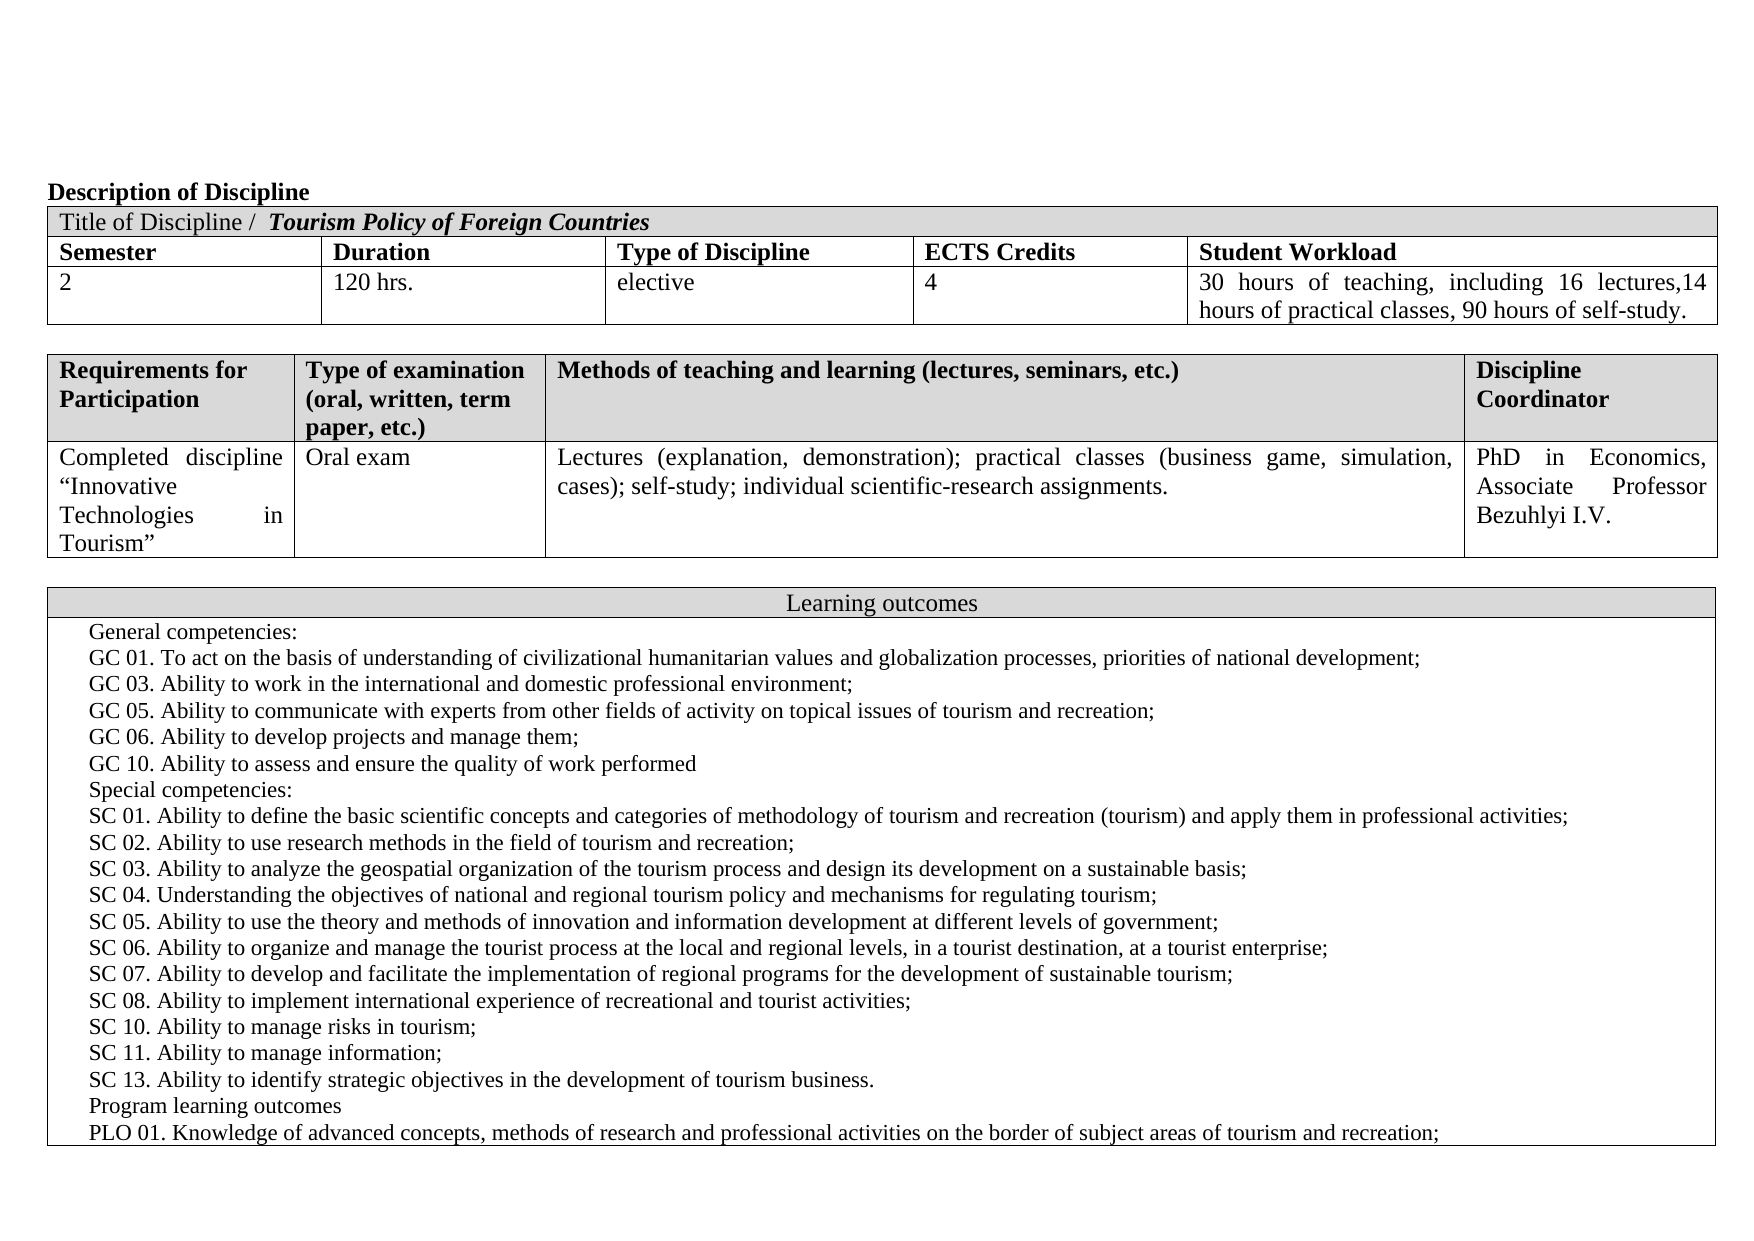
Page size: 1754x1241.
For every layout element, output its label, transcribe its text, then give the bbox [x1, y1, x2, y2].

table_header Discipline Coordinator [1465, 355, 1717, 441]
table_cell 2 [48, 267, 321, 324]
table_cell ECTS Credits [914, 237, 1187, 266]
table_cell elective [606, 267, 913, 324]
table_cell Student Workload [1188, 237, 1717, 266]
table_cell Lectures (explanation, demonstration); practical classes (business game, simulation, cases); self-study; individual scientific-research assignments. [546, 442, 1464, 557]
table_header Type of examination (oral, written, term paper, etc.) [295, 355, 545, 441]
text Description of Discipline [47, 177, 1701, 206]
table_header Title of Discipline / Tourism Policy of Foreign Countries [48, 207, 1717, 236]
table_header Learning outcomes [48, 588, 1715, 617]
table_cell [48, 618, 1715, 1145]
table_cell Semester [48, 237, 321, 266]
table_cell Type of Discipline [606, 237, 913, 266]
table_cell Oral exam [295, 442, 545, 557]
table_cell PhD in Economics, Associate Professor Bezuhlyi I.V. [1465, 442, 1717, 557]
table_cell 30 hours of teaching, including 16 lectures,14 hours of practical classes, 90 hours of self-study. [1188, 267, 1717, 324]
table_cell 120 hrs. [322, 267, 605, 324]
table_header Methods of teaching and learning (lectures, seminars, etc.) [546, 355, 1464, 441]
table_cell 4 [914, 267, 1187, 324]
table_cell Completed discipline “Innovative Technologies in Tourism” [48, 442, 294, 557]
table_header Requirements for Participation [48, 355, 294, 441]
table_cell Duration [322, 237, 605, 266]
